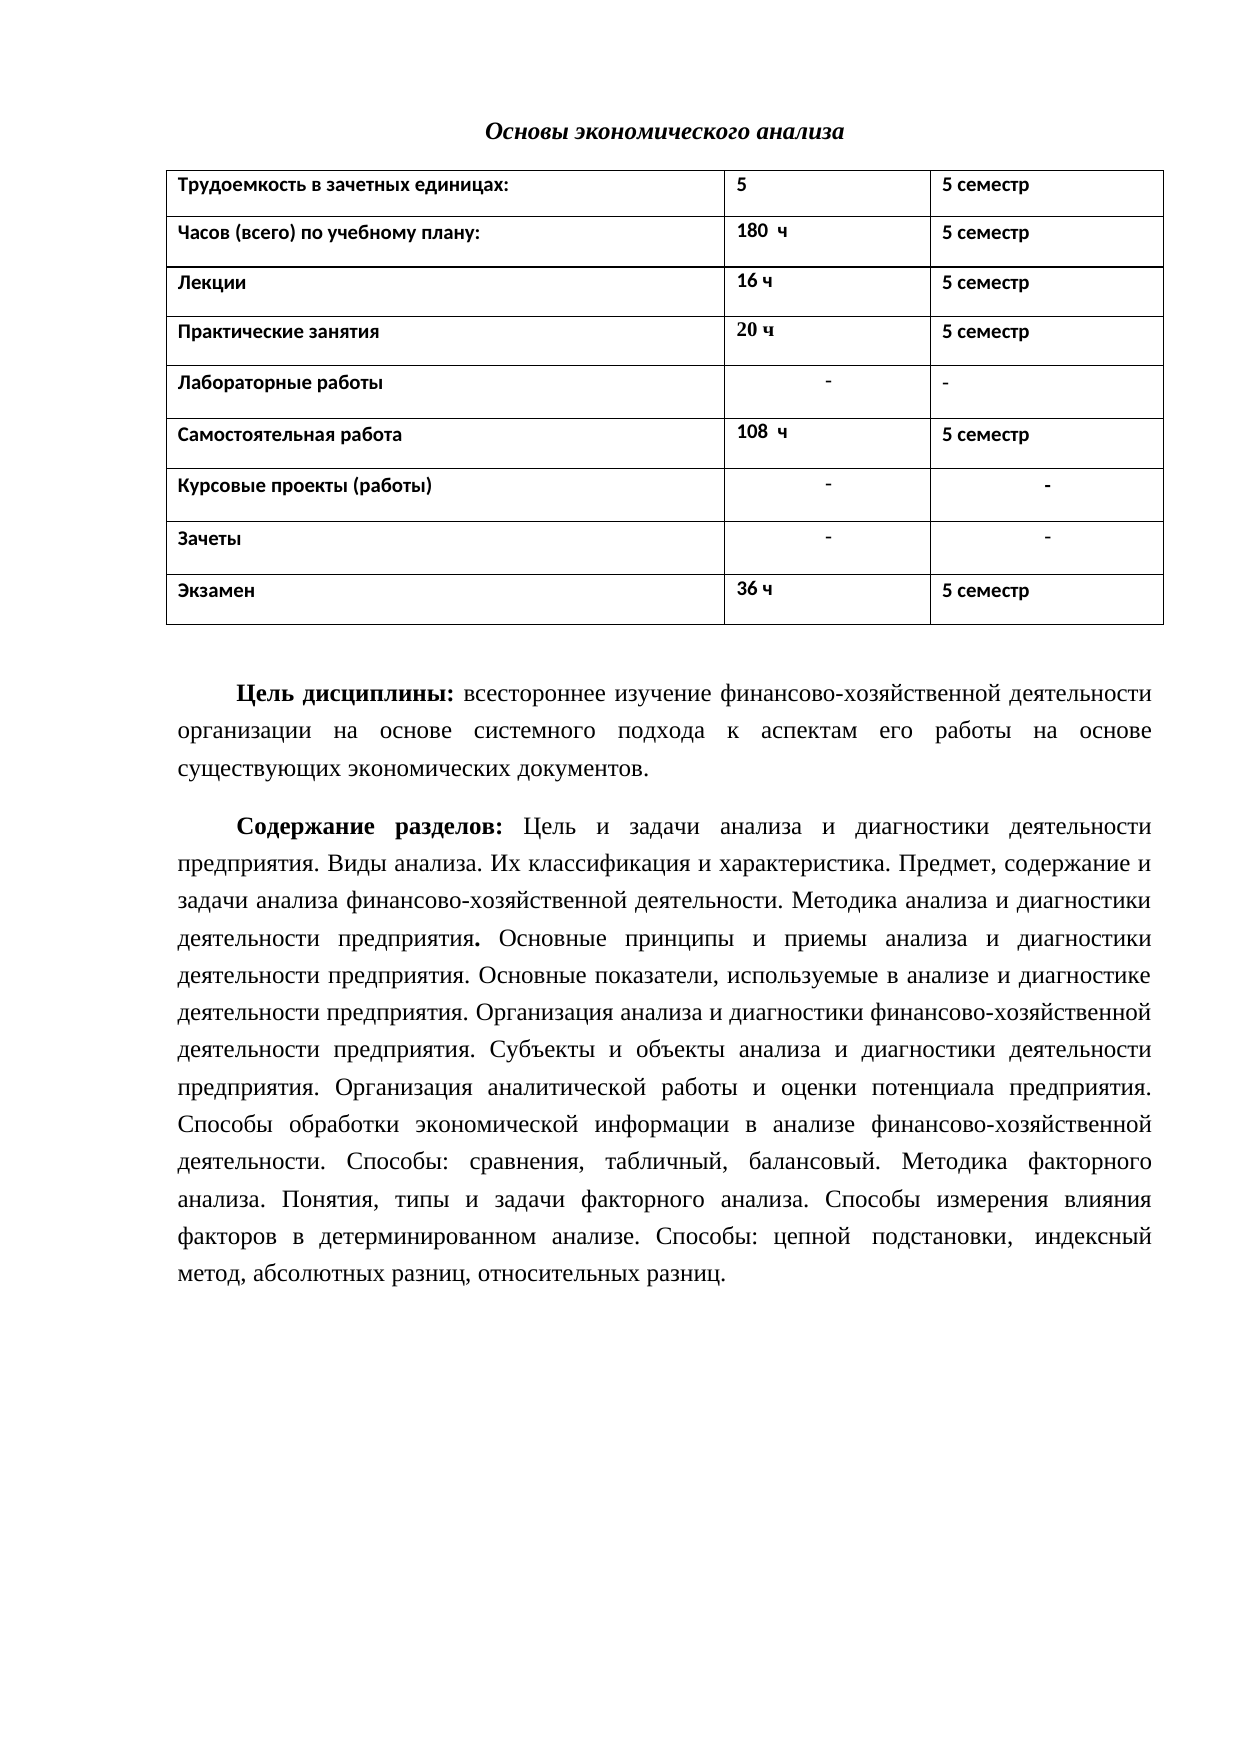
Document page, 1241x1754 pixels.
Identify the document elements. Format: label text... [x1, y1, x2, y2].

table_cell 5 семестр [931, 268, 1163, 316]
table_cell 108 ч [725, 419, 930, 468]
table_cell Лекции [167, 268, 724, 316]
table_cell 20 ч [725, 317, 930, 365]
table_cell - [931, 469, 1163, 521]
table_cell - [725, 366, 930, 418]
table_cell 5 семестр [931, 575, 1163, 624]
table_cell Часов (всего) по учебному плану: [167, 217, 724, 266]
table_header 5 семестр [931, 171, 1163, 216]
table_cell 180 ч [725, 217, 930, 266]
subtitle Основы экономического анализа [187, 116, 1142, 145]
table_cell Зачеты [167, 522, 724, 574]
table_cell 5 семестр [931, 317, 1163, 365]
table_header 5 [725, 171, 930, 216]
table_cell Экзамен [167, 575, 724, 624]
table_cell Самостоятельная работа [167, 419, 724, 468]
table_cell Курсовые проекты (работы) [167, 469, 724, 521]
table_cell - [725, 469, 930, 521]
table_cell Практические занятия [167, 317, 724, 365]
text Цель дисциплины: всестороннее изучение финансово-хозяйственной деятельности организации на основе системного подхода к аспектам его работы на основе существующих экономических документов. [177, 678, 1152, 781]
table_cell 5 семестр [931, 419, 1163, 468]
table_cell 36 ч [725, 575, 930, 624]
table_cell - [931, 522, 1163, 574]
table_header Трудоемкость в зачетных единицах: [167, 171, 724, 216]
text Содержание разделов: Цель и задачи анализа и диагностики деятельности предприятия. Виды анализа. Их классификация и характеристика. Предмет, содержание и задачи анализа финансово-хозяйственной деятельности. Методика анализа и диагностики деятельности предприятия. Основные принципы и приемы анализа и диагностики деятельности предприятия. Основные показатели, используемые в анализе и диагностике деятельности предприятия. Организация анализа и диагностики финансово-хозяйственной деятельности предприятия. Субъекты и объекты анализа и диагностики деятельности предприятия. Организация аналитической работы и оценки потенциала предприятия. Способы обработки экономической информации в анализе финансово-хозяйственной деятельности. Способы: сравнения, табличный, балансовый. Методика факторного анализа. Понятия, типы и задачи факторного анализа. Способы измерения влияния факторов в детерминированном анализе. Способы: цепной подстановки, индексный метод, абсолютных разниц, относительных разниц. [177, 811, 1152, 1287]
table_cell - [931, 366, 1163, 418]
table_cell 16 ч [725, 268, 930, 316]
table_cell 5 семестр [931, 217, 1163, 266]
table_cell - [725, 522, 930, 574]
table_cell Лабораторные работы [167, 366, 724, 418]
